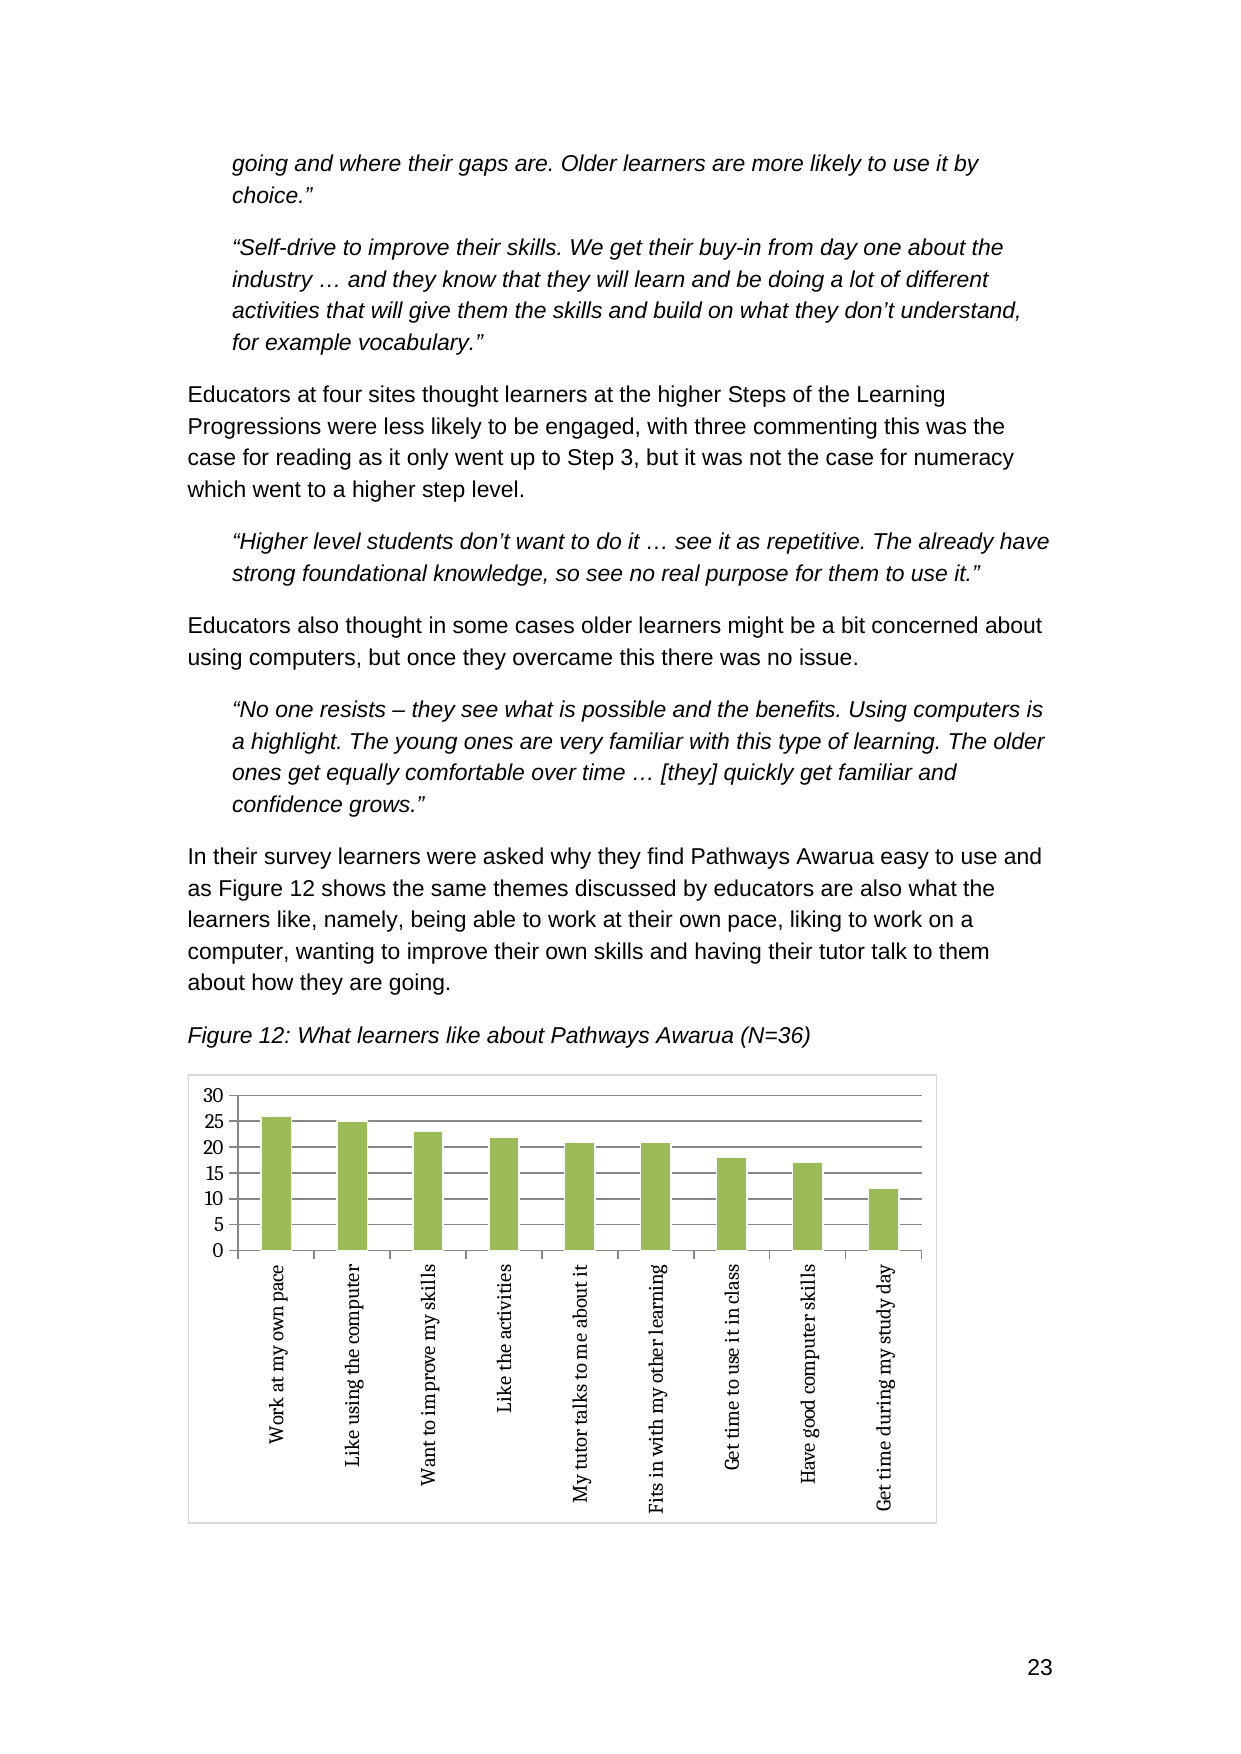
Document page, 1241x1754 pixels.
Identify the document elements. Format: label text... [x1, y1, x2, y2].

text “Higher level students don’t want to do it … see it as repetitive. The already have strong foundational knowledge, so see no real purpose for them to use it.” [232, 528, 1053, 586]
text Figure 12: What learners like about Pathways Awarua (N=36) [187, 1022, 1053, 1048]
text Educators at four sites thought learners at the higher Steps of the Learning Progressions were less likely to be engaged, with three commenting this was the case for reading as it only went up to Step 3, but it was not the case for numeracy which went to a higher step level. [187, 381, 1053, 502]
text Educators also thought in some cases older learners might be a bit concerned about using computers, but once they overcame this there was no issue. [187, 612, 1053, 670]
text In their survey learners were asked why they find Pathways Awarua easy to use and as Figure 12 shows the same themes discussed by educators are also what the learners like, namely, being able to work at their own pace, liking to work on a computer, wanting to improve their own skills and having their tutor talk to them about how they are going. [187, 843, 1053, 996]
text “Self-drive to improve their skills. We get their buy-in from day one about the industry … and they know that they will learn and be doing a lot of different activities that will give them the skills and build on what they don’t understand, for example vocabulary.” [232, 234, 1053, 355]
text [232, 150, 1053, 208]
text “No one resists – they see what is possible and the benefits. Using computers is a highlight. The young ones are very familiar with this type of learning. The older ones get equally comfortable over time … [they] quickly get familiar and confidence grows.” [232, 696, 1053, 817]
